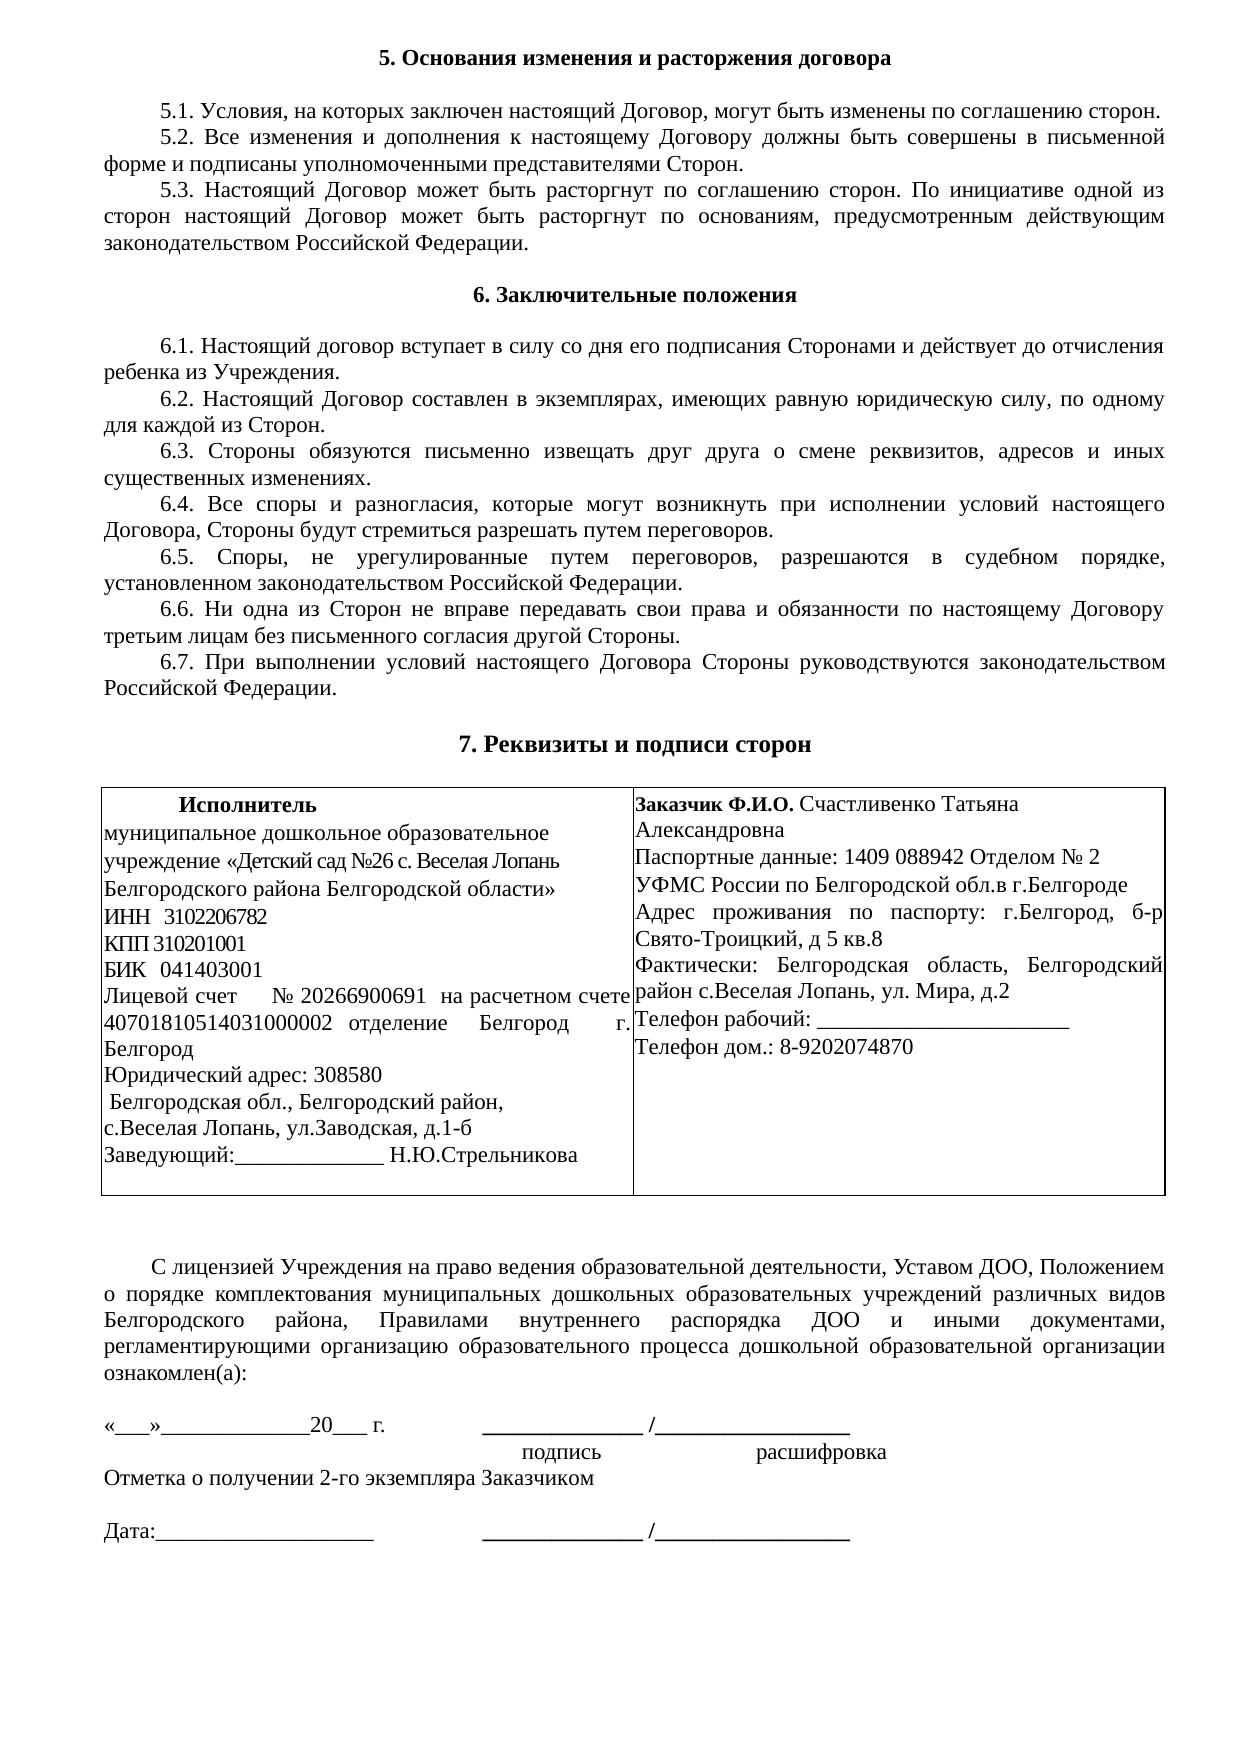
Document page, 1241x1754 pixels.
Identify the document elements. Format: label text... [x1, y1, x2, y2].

text 6.7. При выполнении условий настоящего Договора Стороны руководствуются законодательством Российской Федерации. [103, 648, 1167, 701]
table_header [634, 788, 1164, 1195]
text 5. Основания изменения и расторжения договора [103, 44, 1167, 71]
text 5.1. Условия, на которых заключен настоящий Договор, могут быть изменены по соглашению сторон. [103, 97, 1167, 123]
text Дата:___________________ ______________ /_________________ [103, 1517, 1167, 1543]
text 6. Заключительные положения [103, 282, 1167, 308]
text 5.3. Настоящий Договор может быть расторгнут по соглашению сторон. По инициативе одной из сторон настоящий Договор может быть расторгнут по основаниям, предусмотренным действующим законодательством Российской Федерации. [103, 176, 1167, 255]
text 6.1. Настоящий договор вступает в силу со дня его подписания Сторонами и действует до отчисления ребенка из Учреждения. [102, 332, 1167, 384]
text 6.4. Все споры и разногласия, которые могут возникнуть при исполнении условий настоящего Договора, Стороны будут стремиться разрешать путем переговоров. [103, 490, 1167, 543]
text подпись расшифровка [103, 1438, 1167, 1464]
text С лицензией Учреждения на право ведения образовательной деятельности, Уставом ДОО, Положением о порядке комплектования муниципальных дошкольных образовательных учреждений различных видов Белгородского района, Правилами внутреннего распорядка ДОО и иными документами, регламентирующими организацию образовательного процесса дошкольной образовательной организации ознакомлен(а): [103, 1253, 1167, 1385]
text 7. Реквизиты и подписи сторон [103, 729, 1167, 758]
text 6.5. Споры, не урегулированные путем переговоров, разрешаются в судебном порядке, установленном законодательством Российской Федерации. [103, 543, 1167, 595]
text 6.3. Стороны обязуются письменно извещать друг друга о смене реквизитов, адресов и иных существенных изменениях. [103, 437, 1167, 490]
text 6.6. Ни одна из Сторон не вправе передавать свои права и обязанности по настоящему Договору третьим лицам без письменного согласия другой Стороны. [103, 595, 1167, 648]
text «___»_____________20___ г. ______________ /_________________ [103, 1412, 1167, 1438]
text Отметка о получении 2-го экземпляра Заказчиком [103, 1464, 1167, 1491]
text 5.2. Все изменения и дополнения к настоящему Договору должны быть совершены в письменной форме и подписаны уполномоченными представителями Сторон. [103, 123, 1167, 176]
text 6.2. Настоящий Договор составлен в экземплярах, имеющих равную юридическую силу, по одному для каждой из Сторон. [103, 384, 1167, 437]
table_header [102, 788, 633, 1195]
